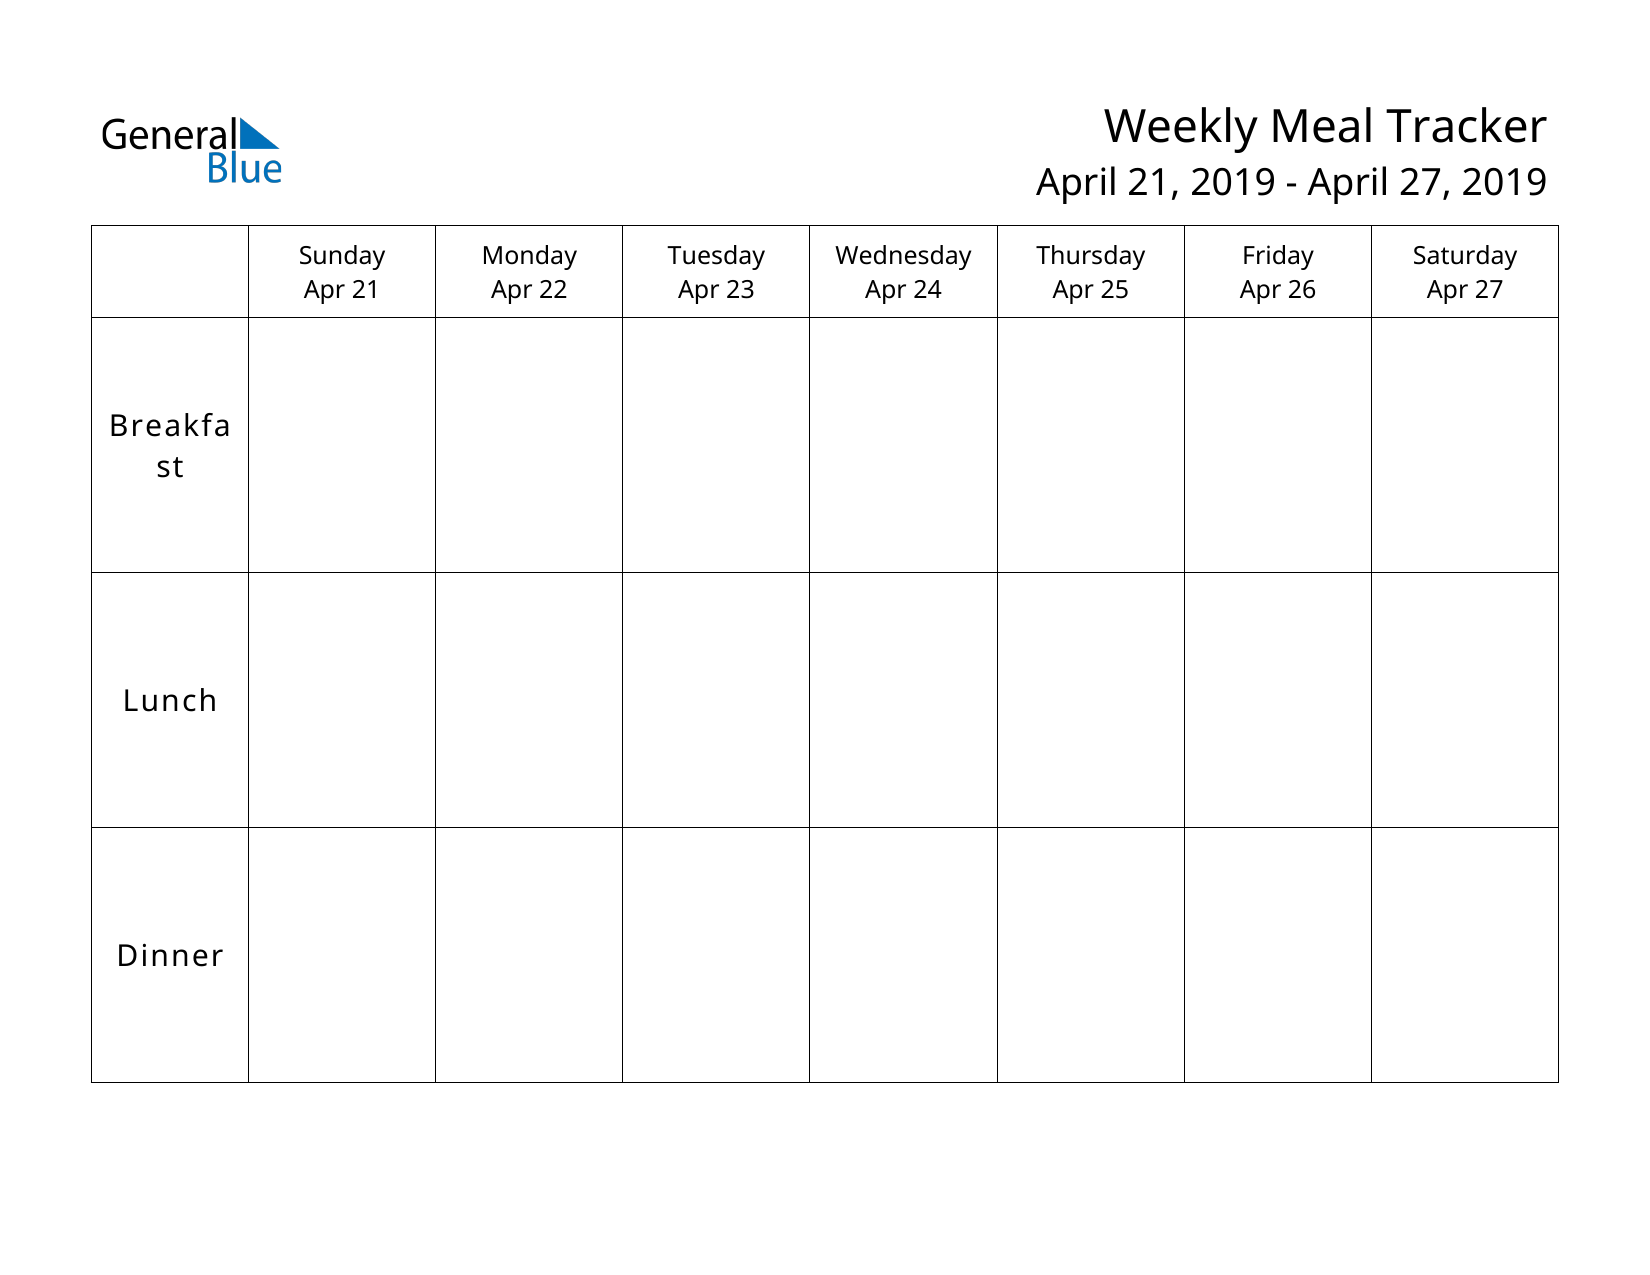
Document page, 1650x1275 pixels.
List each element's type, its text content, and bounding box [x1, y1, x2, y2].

table_cell [998, 828, 1184, 1082]
table_cell [998, 573, 1184, 827]
table_cell [1185, 828, 1371, 1082]
table_cell [998, 318, 1184, 572]
table_cell [249, 828, 435, 1082]
table_cell [1185, 573, 1371, 827]
table_cell Dinner [92, 828, 248, 1082]
table_cell [92, 226, 248, 317]
table_cell [810, 828, 997, 1082]
table_cell [1372, 318, 1558, 572]
table_cell Sunday Apr 21 [249, 226, 435, 317]
table_cell [810, 318, 997, 572]
table_cell [436, 573, 622, 827]
table_cell Thursday Apr 25 [998, 226, 1184, 317]
table_cell [810, 573, 997, 827]
table_cell [436, 828, 622, 1082]
table_header Weekly Meal Tracker April 21, 2019 - April 27, 2019 [436, 75, 1559, 225]
table_cell [1372, 828, 1558, 1082]
table_cell [436, 318, 622, 572]
table_cell Friday Apr 26 [1185, 226, 1371, 317]
table_cell Wednesday Apr 24 [810, 226, 997, 317]
table_cell [623, 828, 809, 1082]
table_cell [623, 318, 809, 572]
table_cell [1185, 318, 1371, 572]
table_cell [1372, 573, 1558, 827]
table_cell Breakfast [92, 318, 248, 572]
table_cell Lunch [92, 573, 248, 827]
table_cell [623, 573, 809, 827]
table_cell Saturday Apr 27 [1372, 226, 1558, 317]
table_header [91, 75, 436, 225]
picture [102, 117, 282, 183]
table_cell Tuesday Apr 23 [623, 226, 809, 317]
table_cell [249, 573, 435, 827]
table_cell [249, 318, 435, 572]
table_cell Monday Apr 22 [436, 226, 622, 317]
